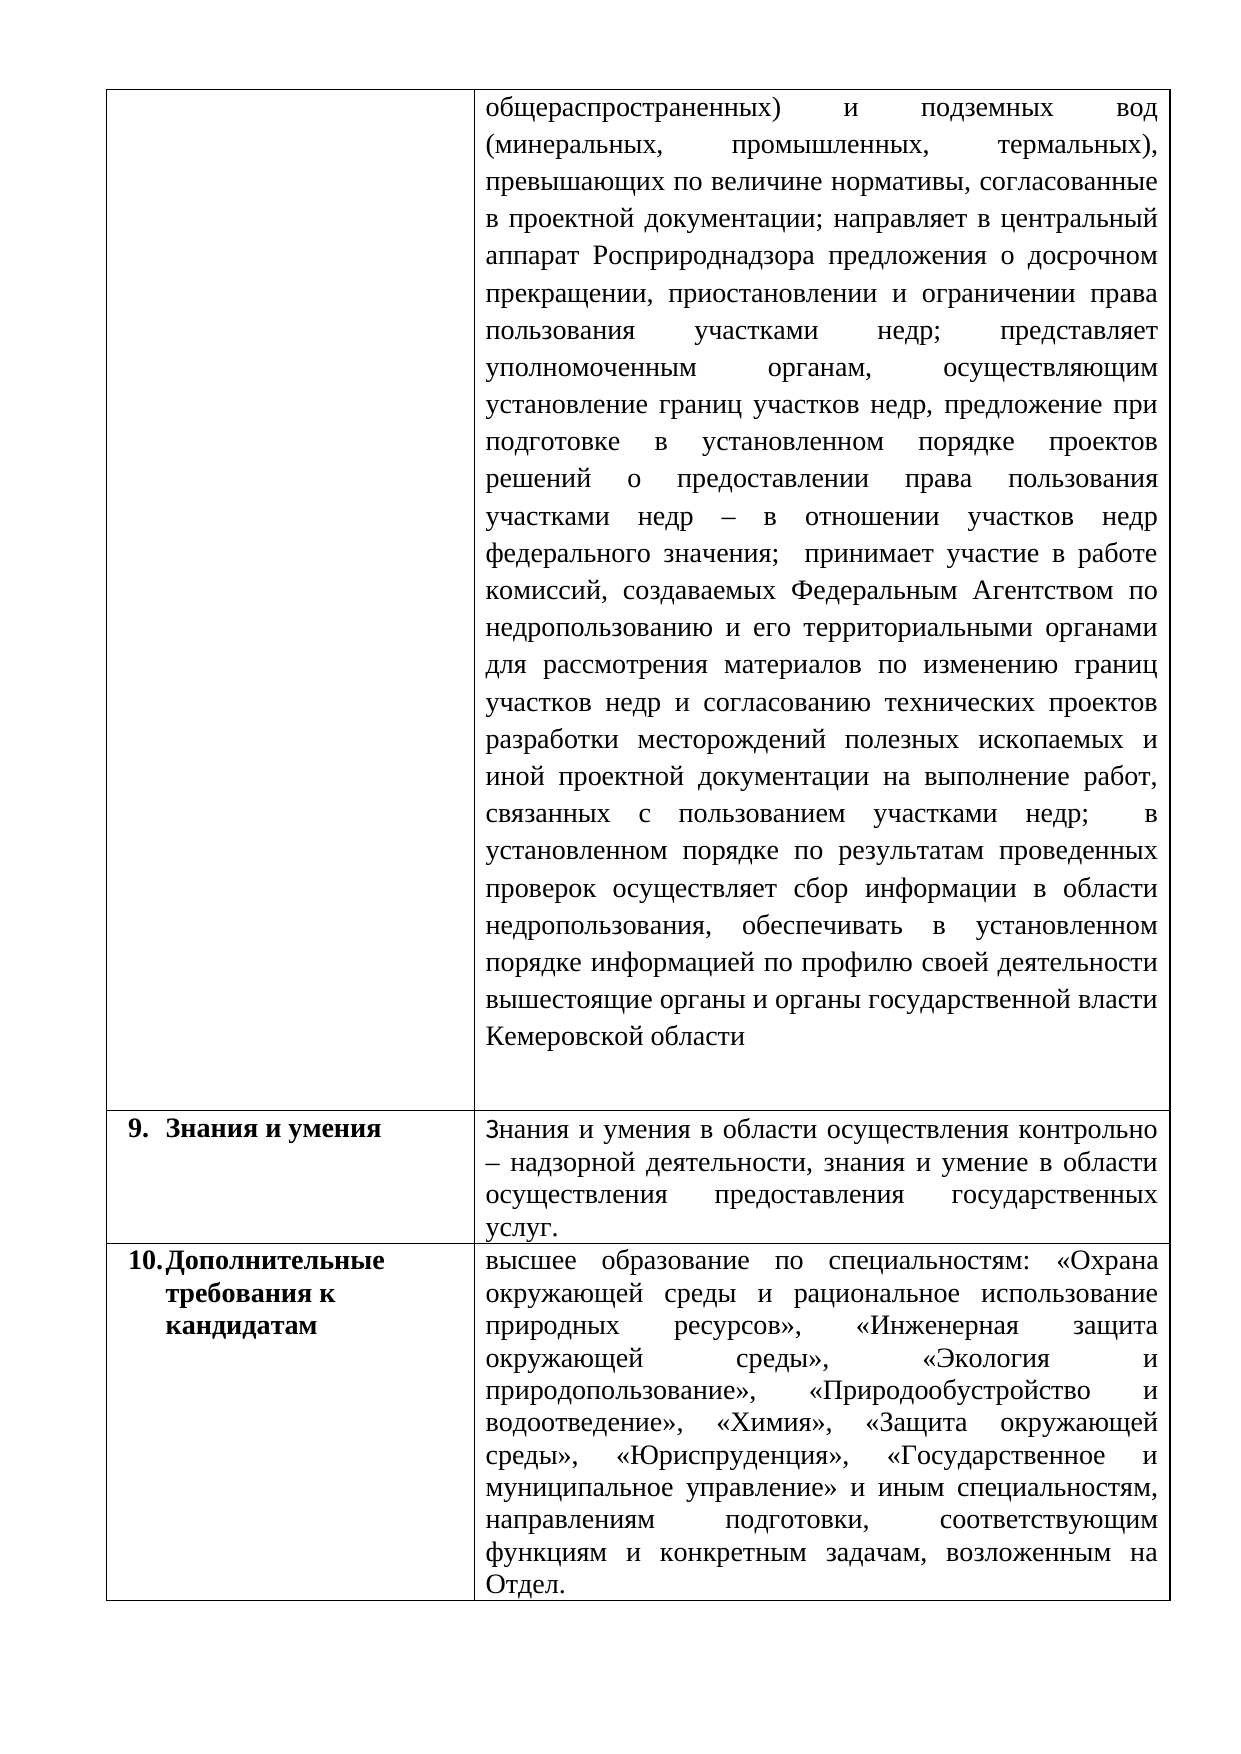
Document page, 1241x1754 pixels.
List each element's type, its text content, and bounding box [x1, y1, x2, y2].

table_cell Знания и умения [107, 1111, 474, 1242]
table_cell Дополнительные требования к кандидатам [107, 1244, 474, 1600]
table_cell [475, 90, 1169, 1110]
table_cell высшее образование по специальностям: «Охрана окружающей среды и рациональное использование природных ресурсов», «Инженерная защита окружающей среды», «Экология и природопользование», «Природообустройство и водоотведение», «Химия», «Защита окружающей среды», «Юриспруденция», «Государственное и муниципальное управление» и иным специальностям, направлениям подготовки, соответствующим функциям и конкретным задачам, возложенным на Отдел. [475, 1244, 1169, 1600]
table_cell Знания и умения в области осуществления контрольно – надзорной деятельности, знания и умение в области осуществления предоставления государственных услуг. [475, 1111, 1169, 1242]
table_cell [107, 90, 474, 1110]
